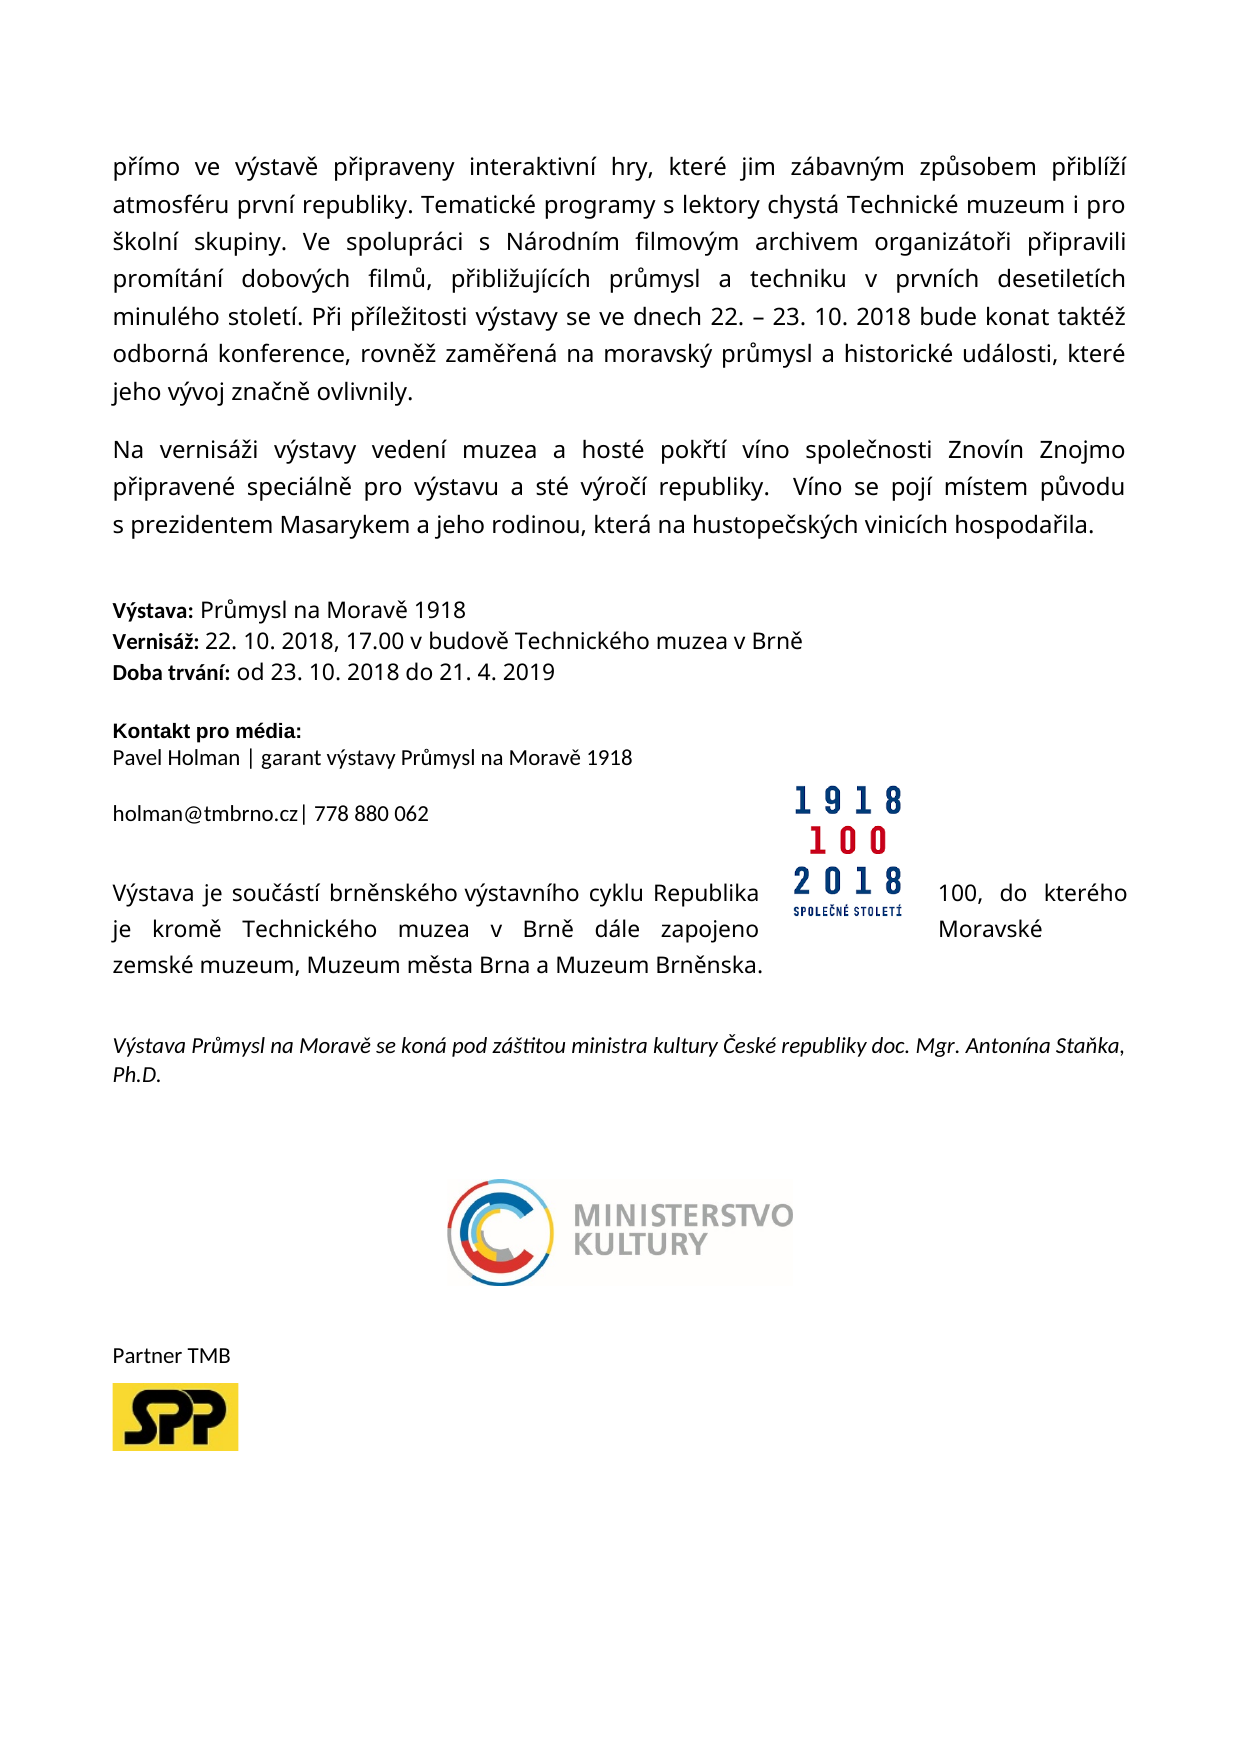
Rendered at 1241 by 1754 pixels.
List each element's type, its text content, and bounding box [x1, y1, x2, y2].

text Vernisáž: 22. 10. 2018, 17.00 v budově Technického muzea v Brně [112, 625, 1128, 656]
text Výstava Průmysl na Moravě se koná pod záštitou ministra kultury České republiky doc. Mgr. Antonína Staňka, Ph.D. [112, 1032, 1128, 1088]
text Doba trvání: od 23. 10. 2018 do 21. 4. 2019 [112, 656, 1128, 687]
text Partner TMB [112, 1341, 1128, 1451]
text Kontakt pro média: [112, 719, 1128, 743]
text Výstava je součástí brněnského výstavního cyklu Republika 100, do kterého je kromě Technického muzea v Brně dále zapojeno Moravské zemské muzeum, Muzeum města Brna a Muzeum Brněnska. [112, 877, 1128, 980]
picture [447, 1179, 793, 1286]
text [112, 150, 1128, 407]
picture [112, 1383, 239, 1451]
text Na vernisáži výstavy vedení muzea a hosté pokřtí víno společnosti Znovín Znojmo připravené speciálně pro výstavu a sté výročí republiky. Víno se pojí místem původu s prezidentem Masarykem a jeho rodinou, která na hustopečských vinicích hospodařila. [112, 433, 1128, 540]
text Pavel Holman | garant výstavy Průmysl na Moravě 1918 holman@tmbrno.cz| 778 880 062 [112, 743, 1128, 827]
picture [769, 768, 929, 929]
text Výstava: Průmysl na Moravě 1918 [112, 594, 1128, 625]
